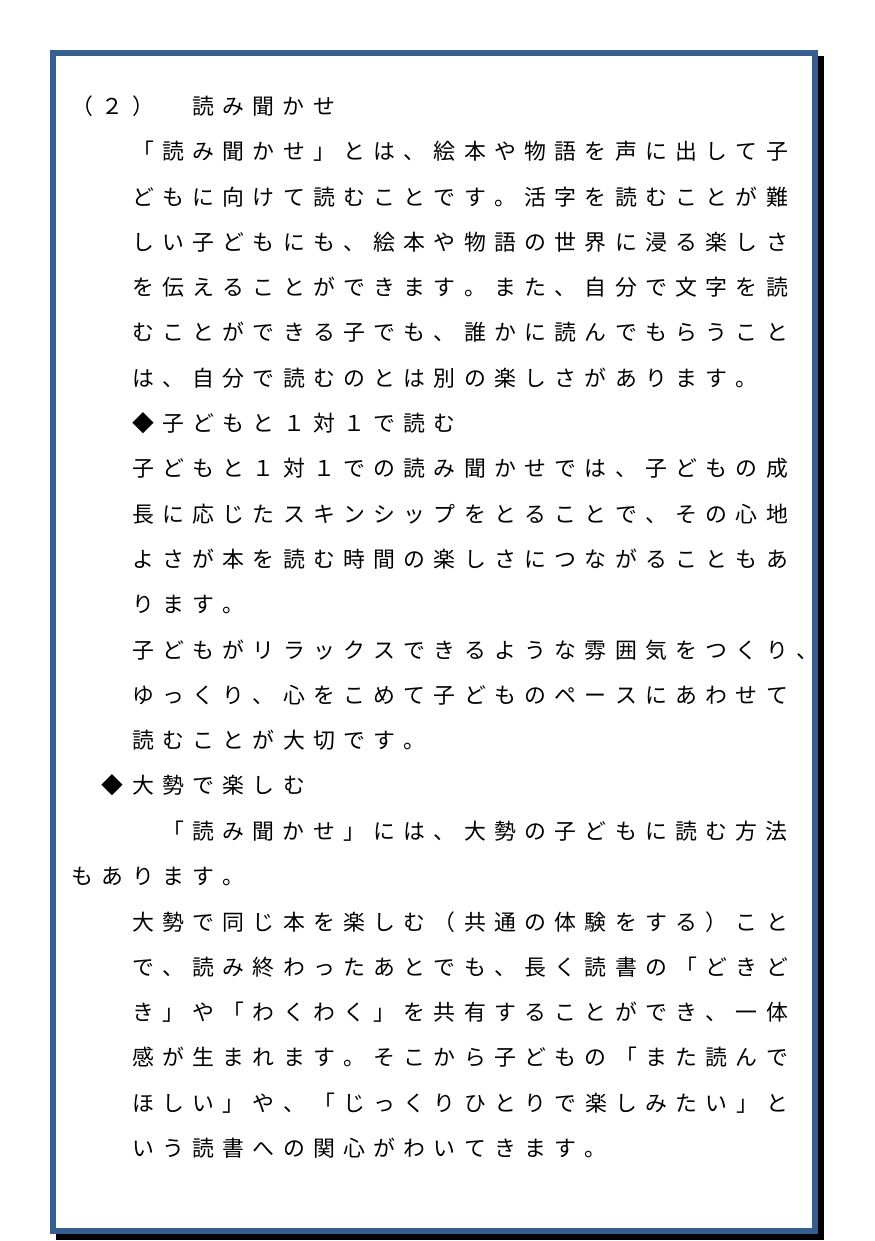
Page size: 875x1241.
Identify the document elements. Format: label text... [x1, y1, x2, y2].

text 子どもがリラックスできるような雰囲気をつくり、ゆっくり、心をこめて子どものペースにあわせて読むことが大切です。 [102, 626, 796, 762]
text ◆子どもと１対１で読む [102, 399, 796, 444]
text 大勢で同じ本を楽しむ（共通の体験をする）ことで、読み終わったあとでも、長く読書の「どきどき」や「わくわく」を共有することができ、一体感が生まれます。そこから子どもの「また読んでほしい」や、「じっくりひとりで楽しみたい」という読書への関心がわいてきます。 [109, 898, 796, 1169]
text ◆大勢で楽しむ [75, 762, 796, 807]
text 「読み聞かせ」とは、絵本や物語を声に出して子どもに向けて読むことです。活字を読むことが難しい子どもにも、絵本や物語の世界に浸る楽しさを伝えることができます。また、自分で文字を読むことができる子でも、誰かに読んでもらうことは、自分で読むのとは別の楽しさがあります。 [102, 127, 796, 399]
text 子どもと１対１での読み聞かせでは、子どもの成長に応じたスキンシップをとることで、その心地よさが本を読む時間の楽しさにつながることもあります。 [102, 444, 796, 626]
text 「読み聞かせ」には、大勢の子どもに読む方法もあります。 [71, 807, 796, 898]
text （２） 読み聞かせ [71, 82, 796, 127]
